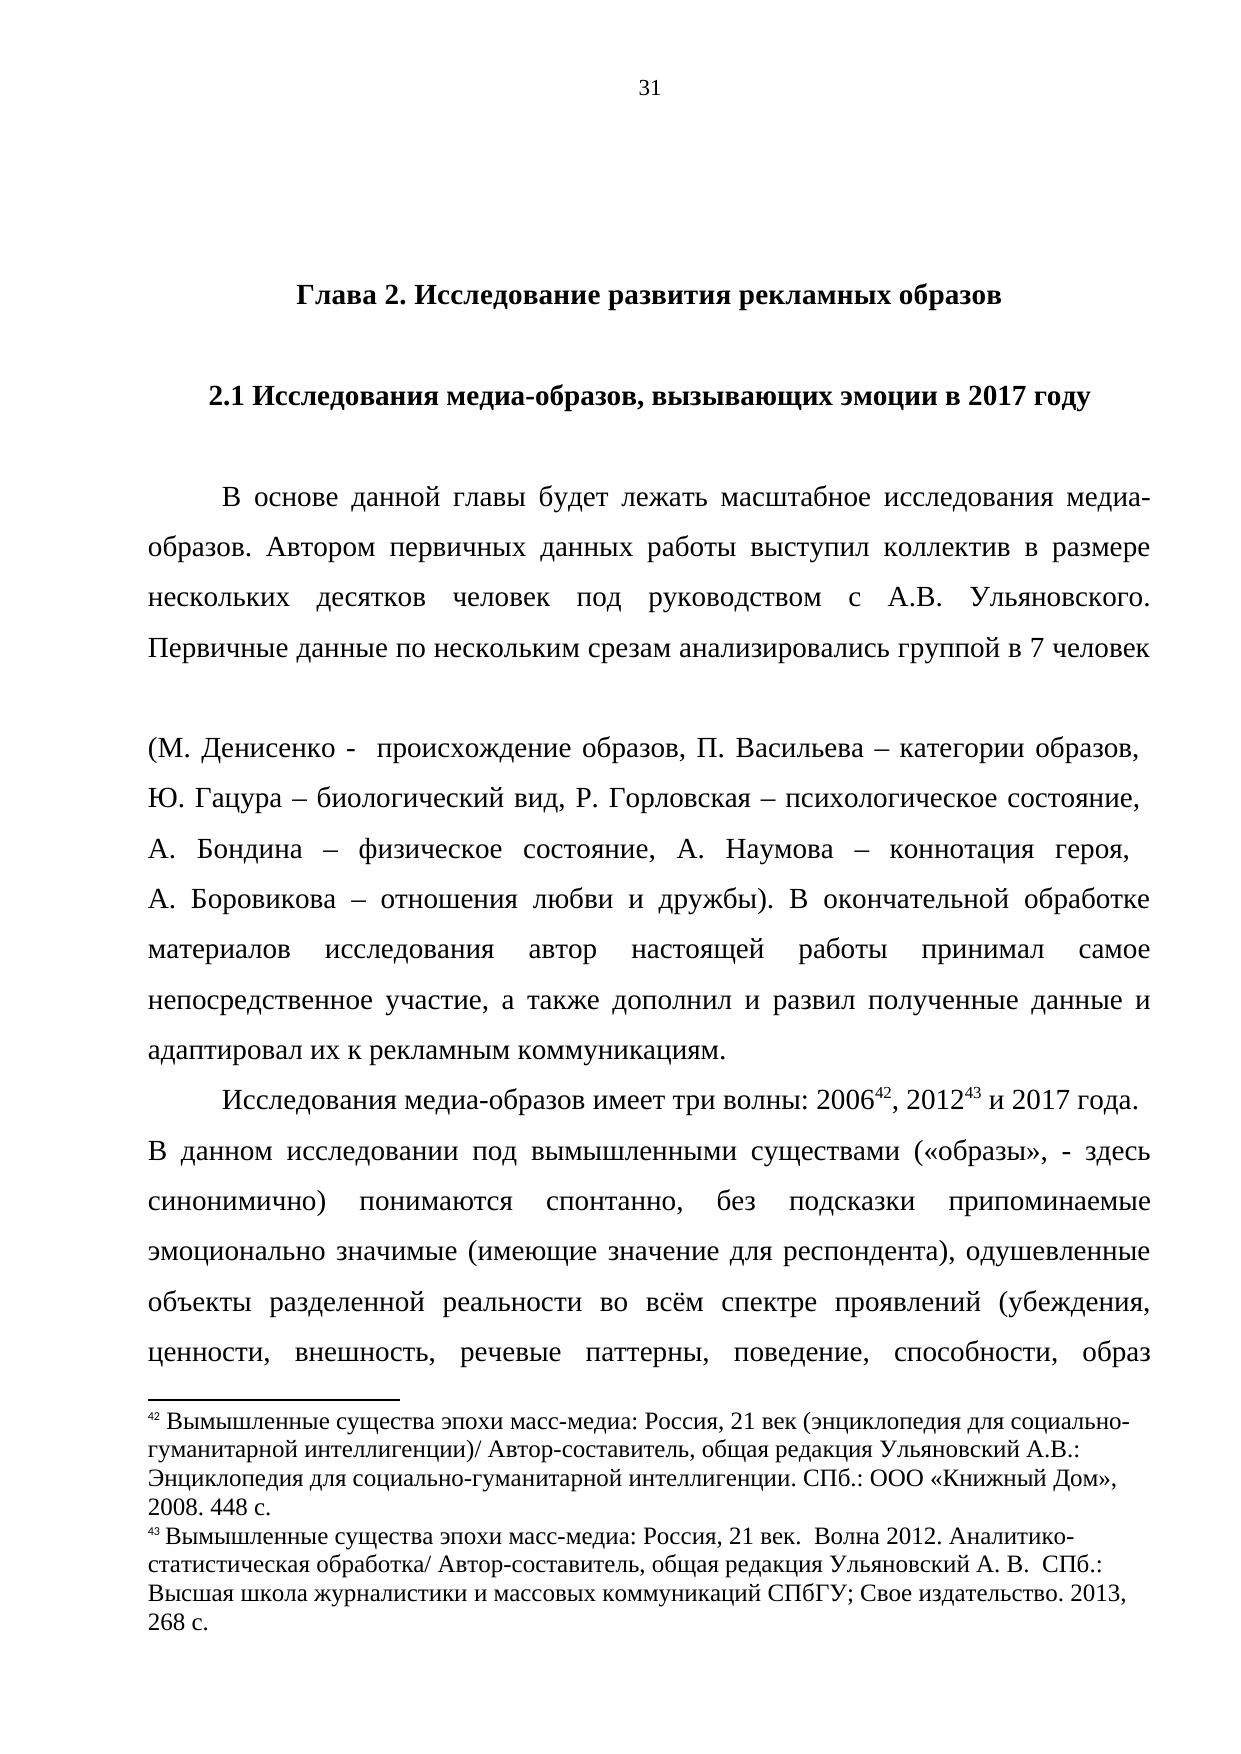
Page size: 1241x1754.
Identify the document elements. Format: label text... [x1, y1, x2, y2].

text 2.1 Исследования медиа-образов, вызывающих эмоции в 2017 году [148, 378, 1152, 412]
text Глава 2. Исследование развития рекламных образов [148, 277, 1152, 311]
text Исследования медиа-образов имеет три волны: 2006, 2012 и 2017 года. [148, 1082, 1152, 1116]
text В основе данной главы будет лежать масштабное исследования медиа-образов. Автором первичных данных работы выступил коллектив в размере нескольких десятков человек под руководством с А.В. Ульяновского. Первичные данные по нескольким срезам анализировались группой в 7 человек (М. Денисенко - происхождение образов, П. Васильева – категории образов, Ю. Гацура – биологический вид, Р. Горловская – психологическое состояние, А. Бондина – физическое состояние, А. Наумова – коннотация героя, А. Боровикова – отношения любви и дружбы). В окончательной обработке материалов исследования автор настоящей работы принимал самое непосредственное участие, а также дополнил и развил полученные данные и адаптировал их к рекламным коммуникациям. [148, 479, 1152, 1066]
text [148, 1133, 1152, 1368]
